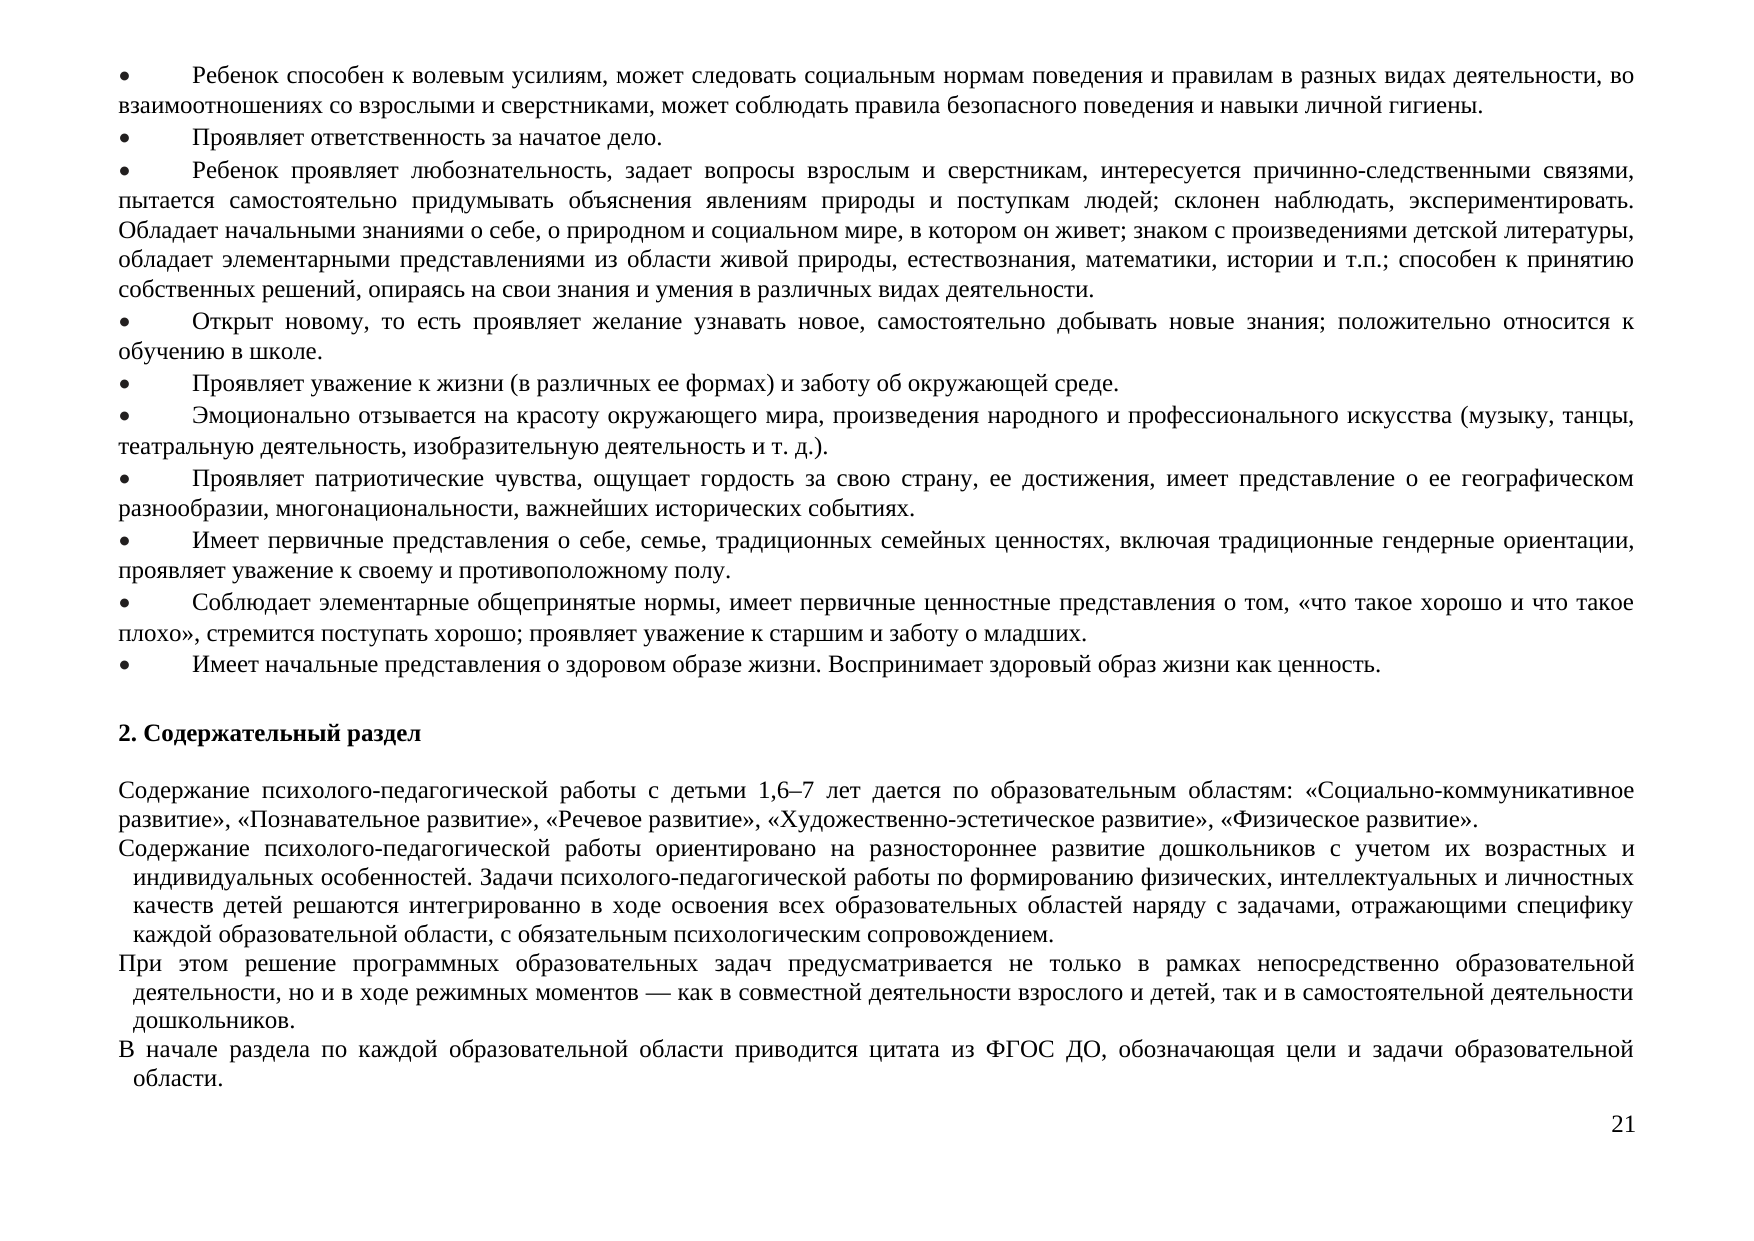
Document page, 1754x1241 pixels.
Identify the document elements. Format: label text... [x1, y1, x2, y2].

list Ребенок способен к волевым усилиям, может следовать социальным нормам поведения и правилам в разных видах деятельности, во взаимоотношениях со взрослыми и сверстниками, может соблюдать правила безопасного поведения и навыки личной гигиены. [118, 59, 1636, 119]
text Содержание психолого-педагогической работы ориентировано на разностороннее развитие дошкольников с учетом их возрастных и индивидуальных особенностей. Задачи психолого-педагогической работы по формированию физических, интеллектуальных и личностных качеств детей решаются интегрированно в ходе освоения всех образовательных областей наряду с задачами, отражающими специфику каждой образовательной области, с обязательным психологическим сопровождением. [118, 833, 1636, 948]
list Проявляет патриотические чувства, ощущает гордость за свою страну, ее достижения, имеет представление о ее географическом разнообразии, многонациональности, важнейших исторических событиях. [118, 462, 1636, 522]
list Открыт новому, то есть проявляет желание узнавать новое, самостоятельно добывать новые знания; положительно относится к обучению в школе. [118, 305, 1636, 365]
list Имеет начальные представления о здоровом образе жизни. Воспринимает здоровый образ жизни как ценность. [118, 648, 1636, 679]
text Содержание психолого-педагогической работы с детьми 1,6–7 лет дается по образовательным областям: «Социально-коммуникативное развитие», «Познавательное развитие», «Речевое развитие», «Художественно-эстетическое развитие», «Физическое развитие». [118, 776, 1636, 833]
list Ребенок проявляет любознательность, задает вопросы взрослым и сверстникам, интересуется причинно-следственными связями, пытается самостоятельно придумывать объяснения явлениям природы и поступкам людей; склонен наблюдать, экспериментировать. Обладает начальными знаниями о себе, о природном и социальном мире, в котором он живет; знаком с произведениями детской литературы, обладает элементарными представлениями из области живой природы, естествознания, математики, истории и т.п.; способен к принятию собственных решений, опираясь на свои знания и умения в различных видах деятельности. [118, 154, 1636, 303]
list Проявляет ответственность за начатое дело. [118, 121, 1636, 152]
text В начале раздела по каждой образовательной области приводится цитата из ФГОС ДО, обозначающая цели и задачи образовательной области. [118, 1034, 1636, 1092]
list Имеет первичные представления о себе, семье, традиционных семейных ценностях, включая традиционные гендерные ориентации, проявляет уважение к своему и противоположному полу. [118, 524, 1636, 584]
list Эмоционально отзывается на красоту окружающего мира, произведения народного и профессионального искусства (музыку, танцы, театральную деятельность, изобразительную деятельность и т. д.). [118, 400, 1636, 460]
text При этом решение программных образовательных задач предусматривается не только в рамках непосредственно образовательной деятельности, но и в ходе режимных моментов — как в совместной деятельности взрослого и детей, так и в самостоятельной деятельности дошкольников. [118, 948, 1636, 1034]
list Соблюдает элементарные общепринятые нормы, имеет первичные ценностные представления о том, «что такое хорошо и что такое плохо», стремится поступать хорошо; проявляет уважение к старшим и заботу о младших. [118, 586, 1636, 646]
text 2. Содержательный раздел [118, 718, 1636, 747]
list Проявляет уважение к жизни (в различных ее формах) и заботу об окружающей среде. [118, 367, 1636, 398]
